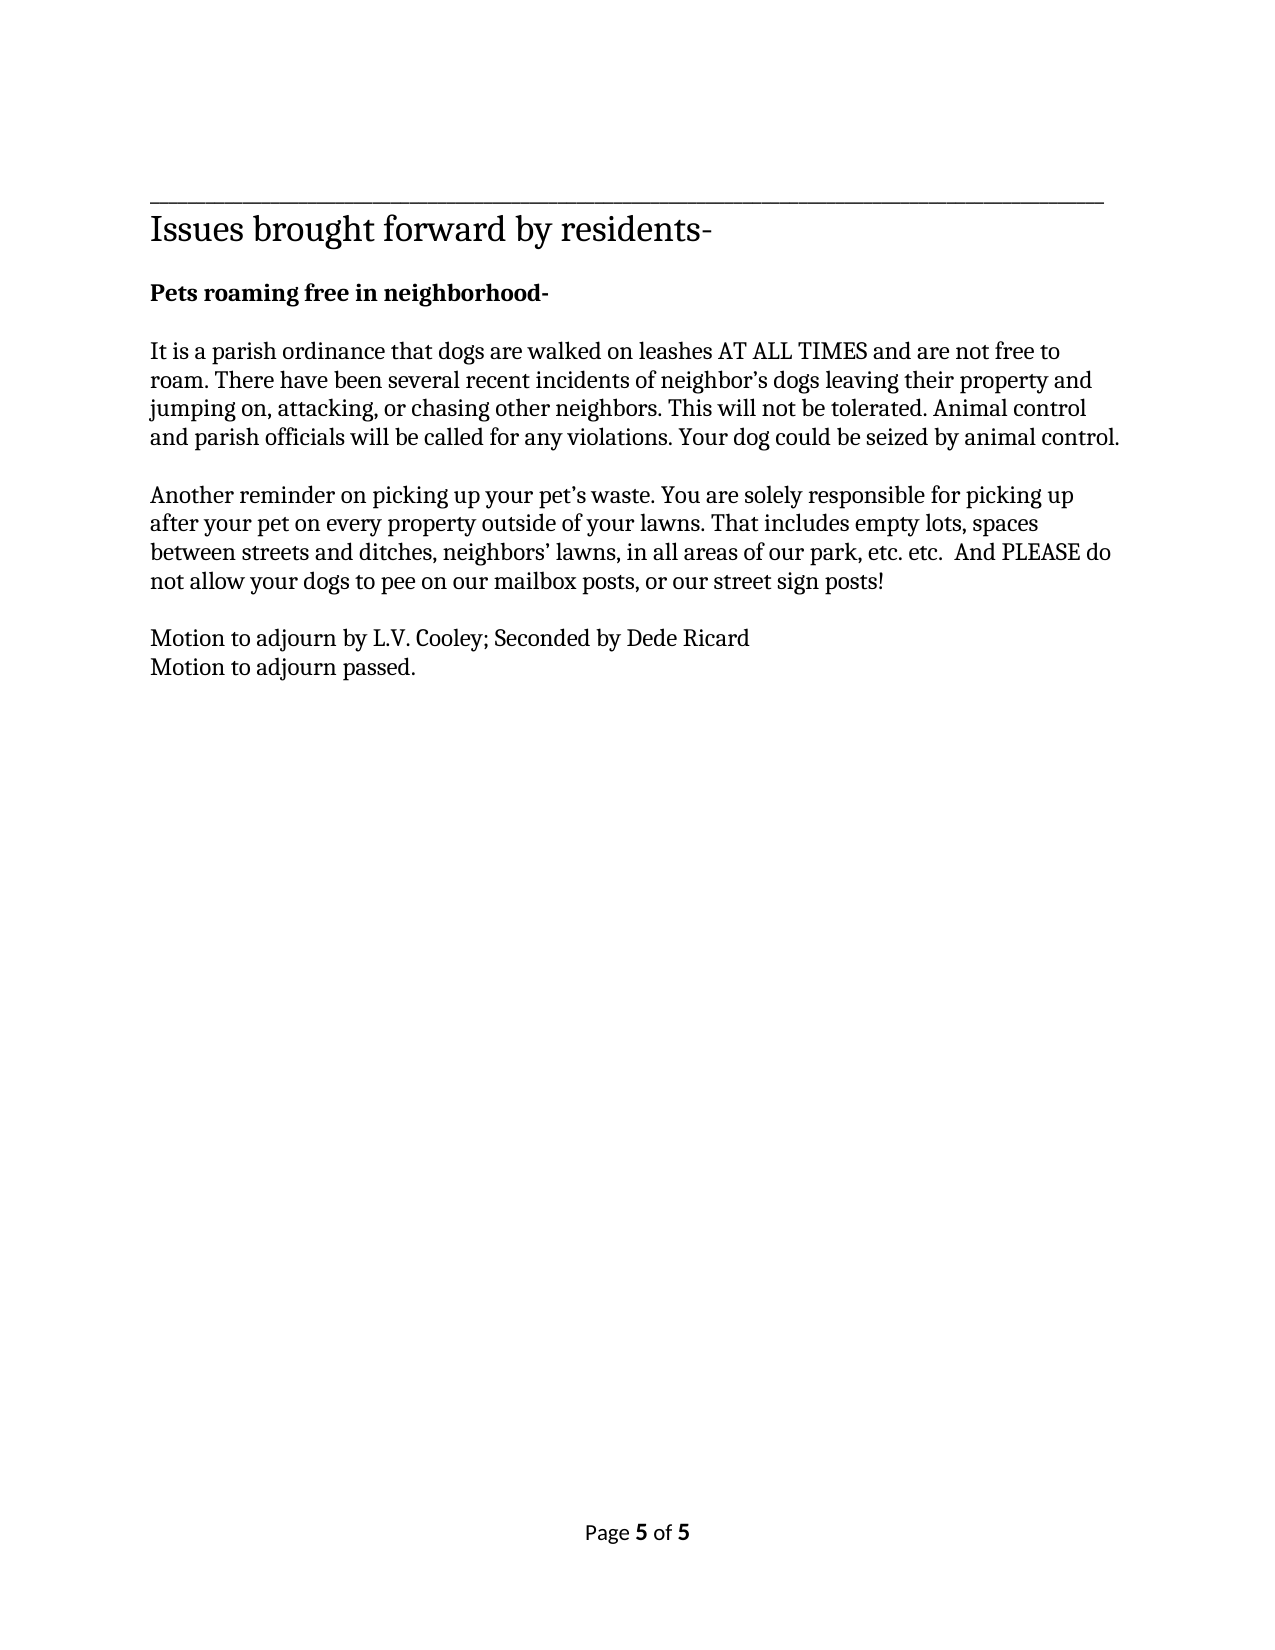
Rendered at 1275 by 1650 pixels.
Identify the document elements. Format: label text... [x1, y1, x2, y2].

text Another reminder on picking up your pet’s waste. You are solely responsible for picking up after your pet on every property outside of your lawns. That includes empty lots, spaces between streets and ditches, neighbors’ lawns, in all areas of our park, etc. etc. And PLEASE do not allow your dogs to pee on our mailbox posts, or our street sign posts! [150, 481, 1125, 596]
text Motion to adjourn passed. [150, 653, 1125, 682]
text _______________________________________________________________________________________________________ [150, 179, 1125, 207]
text Issues brought forward by residents- [150, 207, 1125, 251]
text Motion to adjourn by L.V. Cooley; Seconded by Dede Ricard [150, 624, 1125, 653]
text Pets roaming free in neighborhood- [150, 279, 1125, 308]
text It is a parish ordinance that dogs are walked on leashes AT ALL TIMES and are not free to roam. There have been several recent incidents of neighbor’s dogs leaving their property and jumping on, attacking, or chasing other neighbors. This will not be tolerated. Animal control and parish officials will be called for any violations. Your dog could be seized by animal control. [150, 337, 1125, 452]
